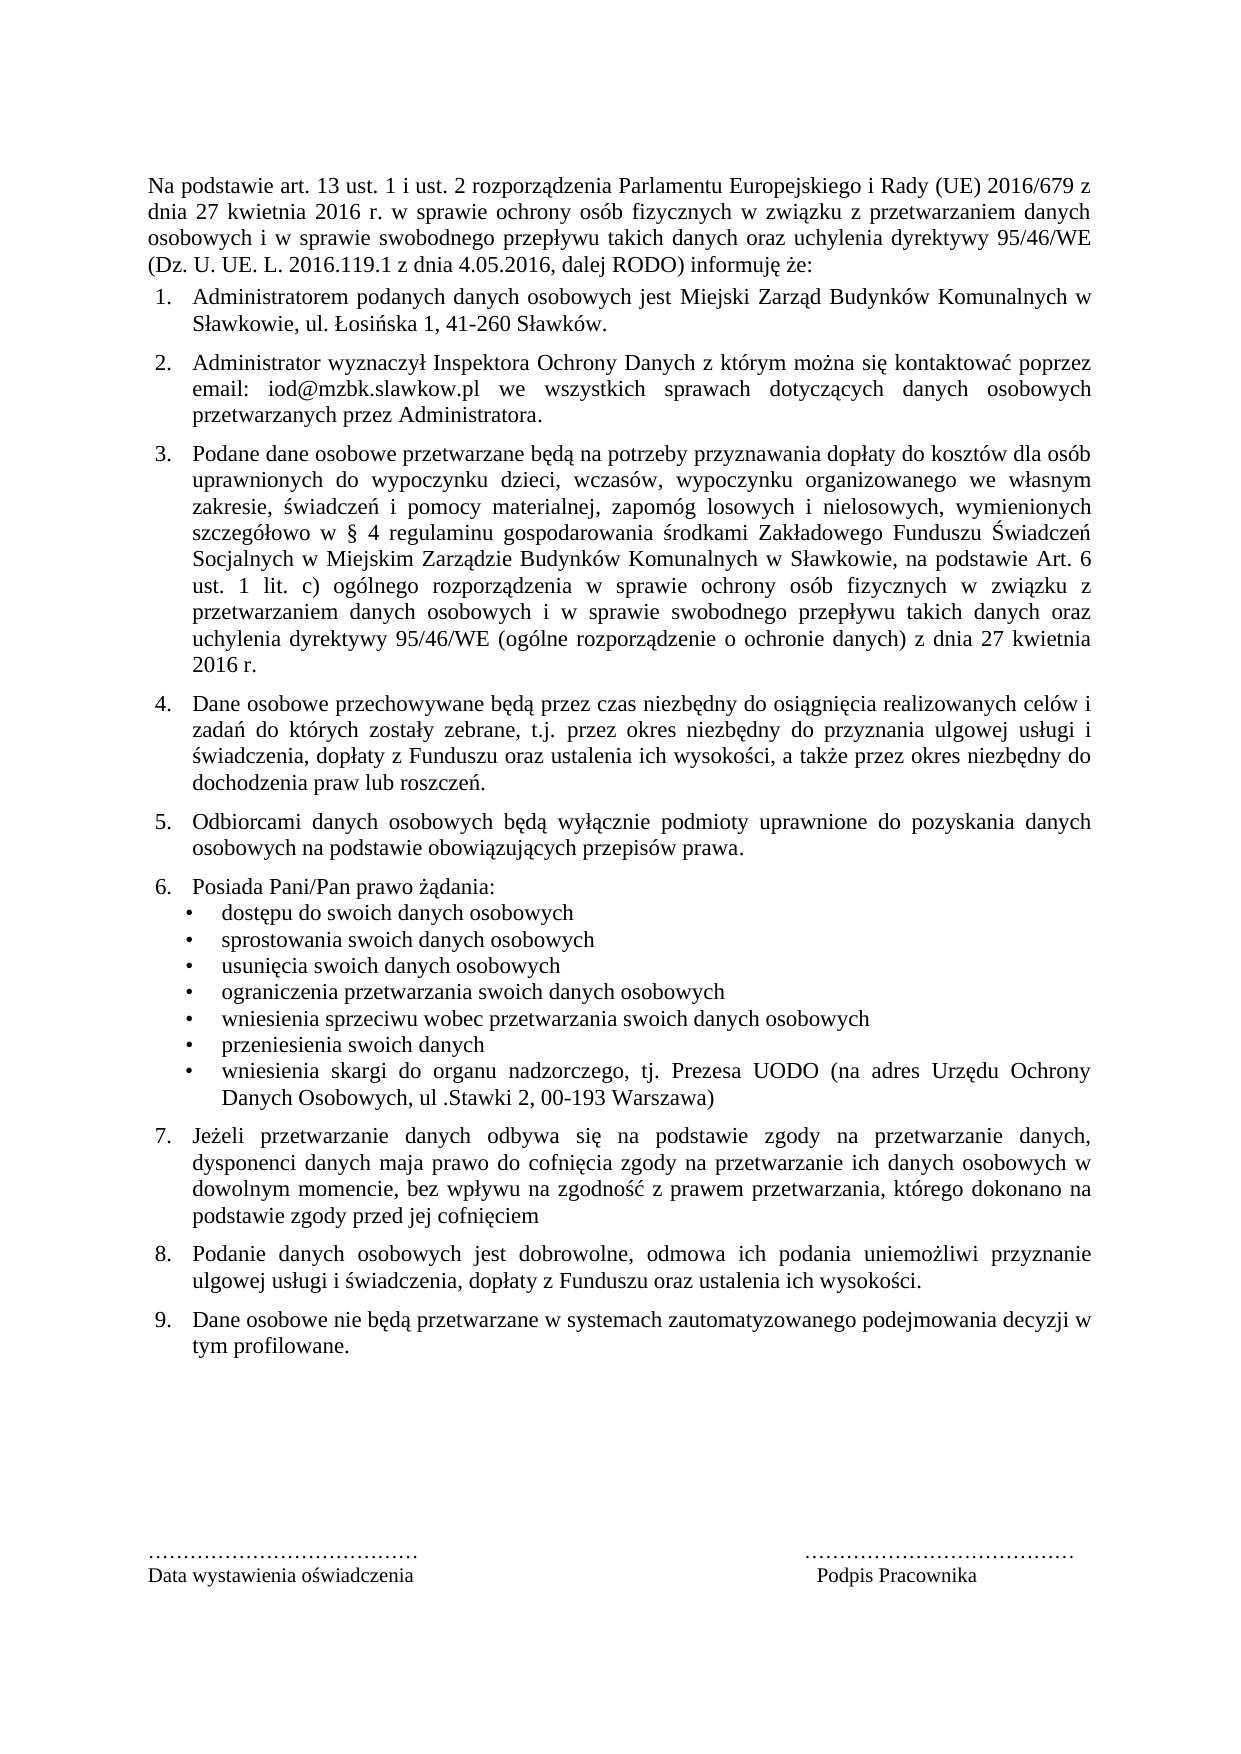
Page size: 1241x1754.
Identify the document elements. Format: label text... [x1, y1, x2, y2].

text • sprostowania swoich danych osobowych [185, 926, 1093, 952]
list Administrator wyznaczył Inspektora Ochrony Danych z którym można się kontaktować poprzez email: iod@mzbk.slawkow.pl we wszystkich sprawach dotyczących danych osobowych przetwarzanych przez Administratora. [154, 348, 1093, 428]
text • dostępu do swoich danych osobowych [185, 899, 1093, 926]
text Data wystawienia oświadczenia Podpis Pracownika [148, 1563, 1093, 1587]
text • przeniesienia swoich danych [185, 1031, 1093, 1057]
text • ograniczenia przetwarzania swoich danych osobowych [185, 978, 1093, 1005]
list Dane osobowe przechowywane będą przez czas niezbędny do osiągnięcia realizowanych celów i zadań do których zostały zebrane, t.j. przez okres niezbędny do przyznania ulgowej usługi i świadczenia, dopłaty z Funduszu oraz ustalenia ich wysokości, a także przez okres niezbędny do dochodzenia praw lub roszczeń. [154, 690, 1093, 795]
list Administratorem podanych danych osobowych jest Miejski Zarząd Budynków Komunalnych w Sławkowie, ul. Łosińska 1, 41-260 Sławków. [154, 283, 1093, 336]
text ………………………………… ………………………………… [148, 1539, 1093, 1563]
text • wniesienia skargi do organu nadzorczego, tj. Prezesa UODO (na adres Urzędu Ochrony Danych Osobowych, ul .Stawki 2, 00-193 Warszawa) [185, 1057, 1093, 1110]
list Odbiorcami danych osobowych będą wyłącznie podmioty uprawnione do pozyskania danych osobowych na podstawie obowiązujących przepisów prawa. [154, 808, 1093, 860]
list Podanie danych osobowych jest dobrowolne, odmowa ich podania uniemożliwi przyznanie ulgowej usługi i świadczenia, dopłaty z Funduszu oraz ustalenia ich wysokości. [154, 1241, 1093, 1293]
text • usunięcia swoich danych osobowych [185, 952, 1093, 978]
list Podane dane osobowe przetwarzane będą na potrzeby przyznawania dopłaty do kosztów dla osób uprawnionych do wypoczynku dzieci, wczasów, wypoczynku organizowanego we własnym zakresie, świadczeń i pomocy materialnej, zapomóg losowych i nielosowych, wymienionych szczegółowo w § 4 regulaminu gospodarowania środkami Zakładowego Funduszu Świadczeń Socjalnych w Miejskim Zarządzie Budynków Komunalnych w Sławkowie, na podstawie Art. 6 ust. 1 lit. c) ogólnego rozporządzenia w sprawie ochrony osób fizycznych w związku z przetwarzaniem danych osobowych i w sprawie swobodnego przepływu takich danych oraz uchylenia dyrektywy 95/46/WE (ogólne rozporządzenie o ochronie danych) z dnia 27 kwietnia 2016 r. [154, 440, 1093, 677]
list Dane osobowe nie będą przetwarzane w systemach zautomatyzowanego podejmowania decyzji w tym profilowane. [154, 1306, 1093, 1358]
list Posiada Pani/Pan prawo żądania: [155, 873, 1093, 899]
list Jeżeli przetwarzanie danych odbywa się na podstawie zgody na przetwarzanie danych, dysponenci danych maja prawo do cofnięcia zgody na przetwarzanie ich danych osobowych w dowolnym momencie, bez wpływu na zgodność z prawem przetwarzania, którego dokonano na podstawie zgody przed jej cofnięciem [154, 1123, 1093, 1228]
text • wniesienia sprzeciwu wobec przetwarzania swoich danych osobowych [185, 1005, 1093, 1031]
text Na podstawie art. 13 ust. 1 i ust. 2 rozporządzenia Parlamentu Europejskiego i Rady (UE) 2016/679 z dnia 27 kwietnia 2016 r. w sprawie ochrony osób fizycznych w związku z przetwarzaniem danych osobowych i w sprawie swobodnego przepływu takich danych oraz uchylenia dyrektywy 95/46/WE (Dz. U. UE. L. 2016.119.1 z dnia 4.05.2016, dalej RODO) informuję że: [148, 172, 1093, 277]
